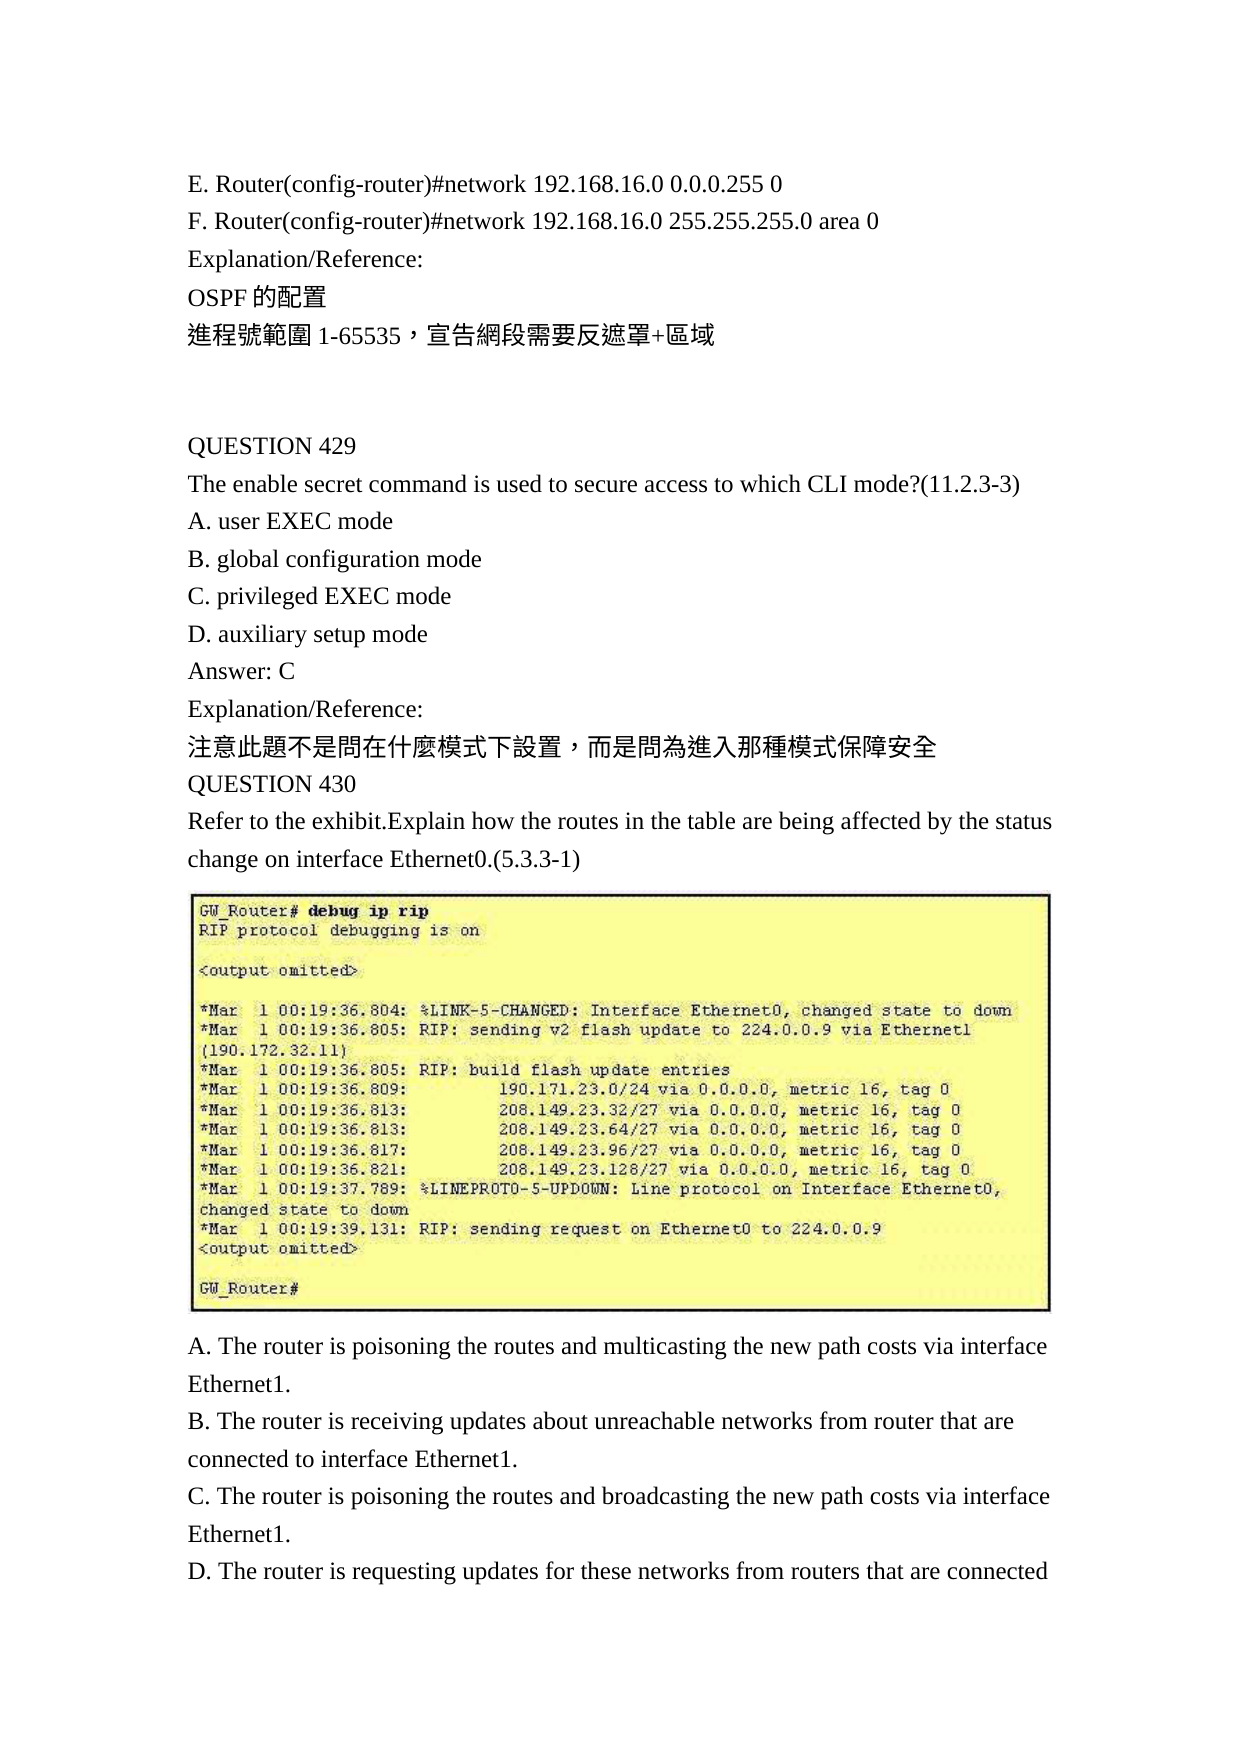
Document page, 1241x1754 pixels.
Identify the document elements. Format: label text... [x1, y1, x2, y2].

text Explanation/Reference: [187, 239, 1053, 277]
text F. Router(config-router)#network 192.168.16.0 255.255.255.0 area 0 [187, 202, 1053, 239]
text The enable secret command is used to secure access to which CLI mode?(11.2.3-3) [187, 464, 1053, 502]
text QUESTION 429 [187, 427, 1053, 464]
text Explanation/Reference: [187, 689, 1053, 727]
text C. privileged EXEC mode [187, 577, 1053, 614]
text 進程號範圍1-65535，宣告網段需要反遮罩+區域 [187, 314, 1053, 352]
text A. The router is poisoning the routes and multicasting the new path costs via interface Ethernet1. [187, 1327, 1053, 1402]
text D. auxiliary setup mode [187, 614, 1053, 652]
text E. Router(config-router)#network 192.168.16.0 0.0.0.255 0 [187, 164, 1053, 202]
text B. The router is receiving updates about unreachable networks from router that are connected to interface Ethernet1. [187, 1402, 1053, 1477]
text QUESTION 430 [187, 764, 1053, 802]
text Refer to the exhibit.Explain how the routes in the table are being affected by the status change on interface Ethernet0.(5.3.3-1) [187, 802, 1053, 877]
text Answer: C [187, 652, 1053, 689]
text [187, 1552, 1053, 1589]
text OSPF的配置 [187, 277, 1053, 314]
text B. global configuration mode [187, 539, 1053, 577]
text C. The router is poisoning the routes and broadcasting the new path costs via interface Ethernet1. [187, 1477, 1053, 1552]
text 注意此題不是問在什麼模式下設置，而是問為進入那種模式保障安全 [187, 727, 1053, 764]
text A. user EXEC mode [187, 502, 1053, 539]
